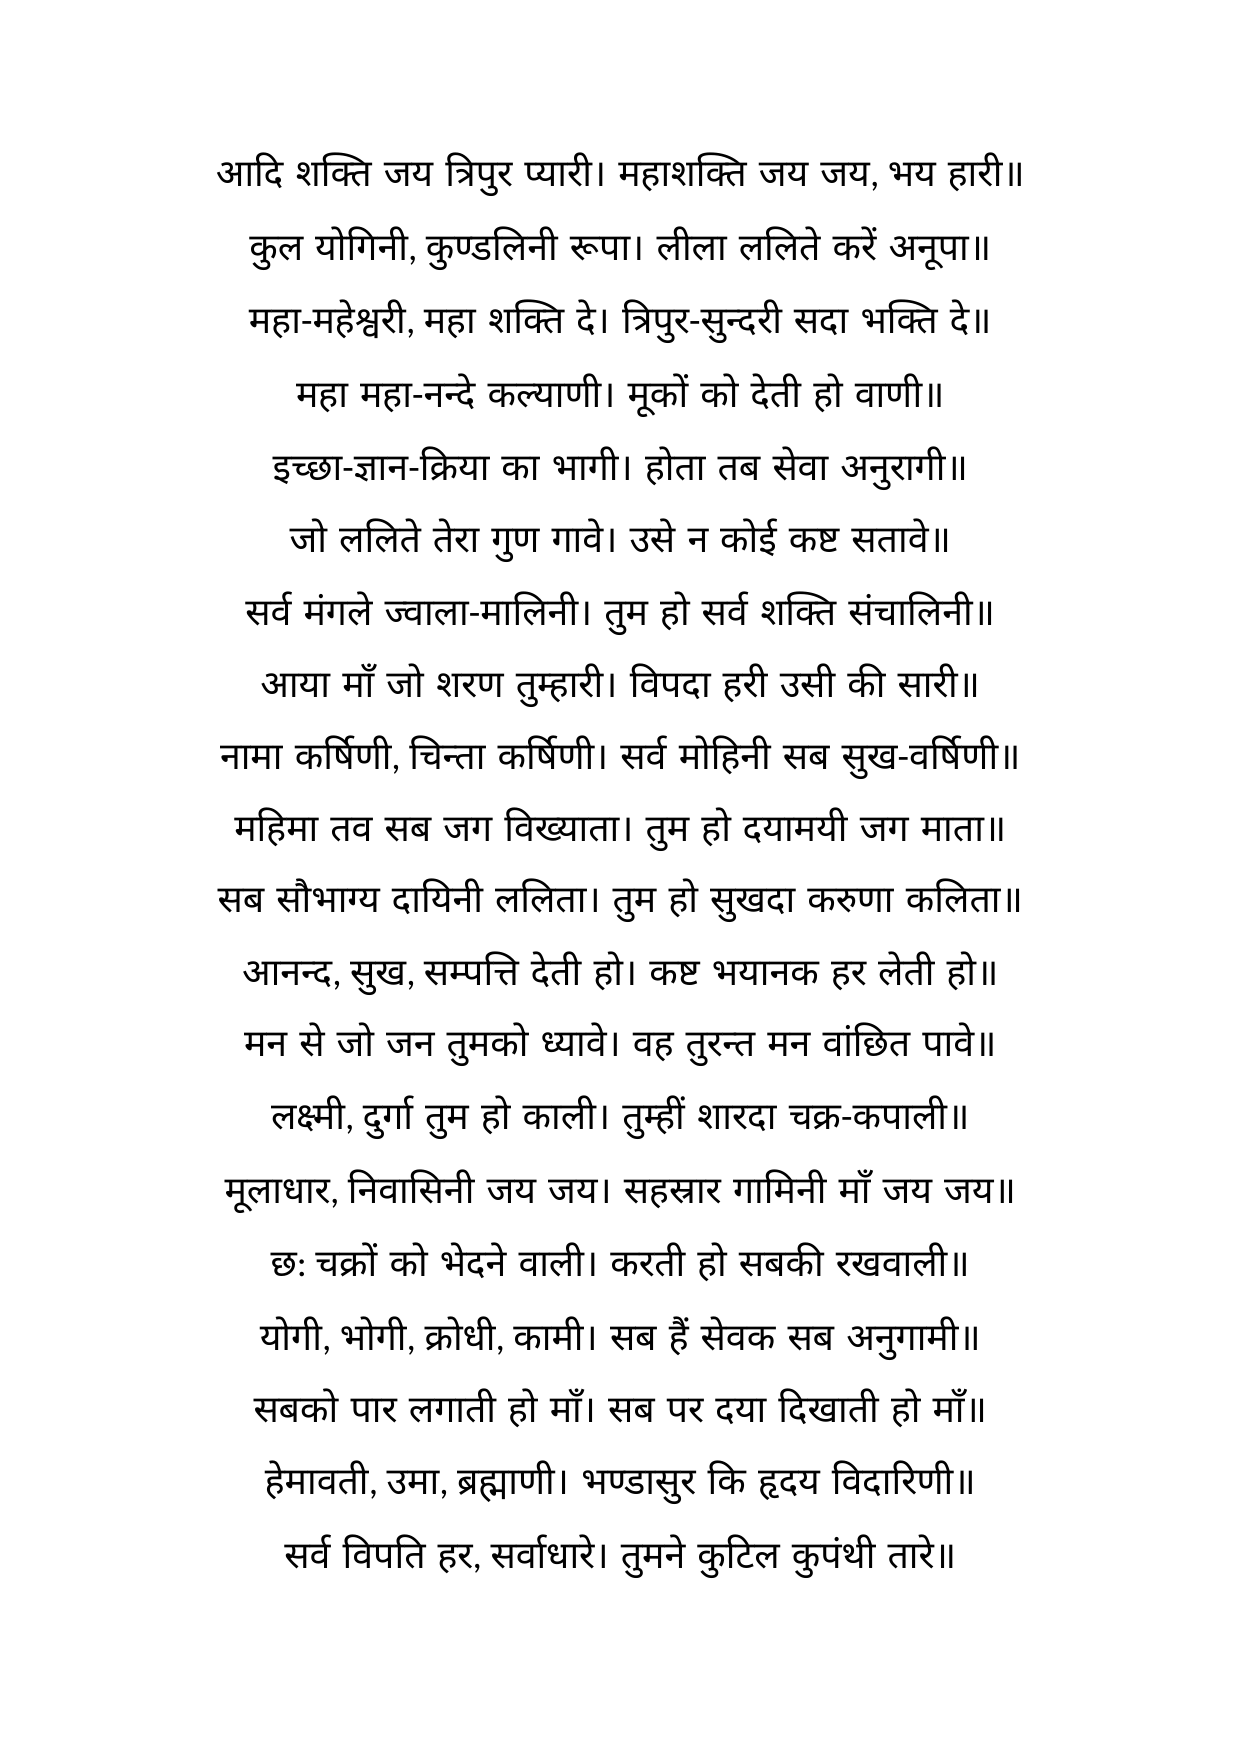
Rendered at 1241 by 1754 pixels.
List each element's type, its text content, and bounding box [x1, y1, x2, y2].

text आनन्द, सुख, सम्पत्ति देती हो। कष्ट भयानक हर लेती हो॥ [150, 948, 1090, 994]
text छ: चक्रों को भेदने वाली। करती हो सबकी रखवाली॥ [150, 1240, 1090, 1286]
text मूलाधार, निवासिनी जय जय। सहस्रार गामिनी माँ जय जय॥ [150, 1167, 1090, 1212]
text मन से जो जन तुमको ध्यावे। वह तुरन्त मन वांछित पावे॥ [150, 1022, 521, 1066]
text सबको पार लगाती हो माँ। सब पर दया दिखाती हो माँ॥ [150, 1387, 1090, 1431]
text इच्छा-ज्ञान-क्रिया का भागी। होता तब सेवा अनुरागी॥ [150, 444, 1090, 490]
text महा महा-नन्दे कल्याणी। मूकों को देती हो वाणी॥ [150, 371, 1090, 416]
text नामा कर्षिणी, चिन्ता कर्षिणी। सर्व मोहिनी सब सुख-वर्षिणी॥ [150, 733, 1090, 779]
text आया माँ जो शरण तुम्हारी। विपदा हरी उसी की सारी॥ [150, 662, 1090, 706]
text महिमा तव सब जग विख्याता। तुम हो दयामयी जग माता॥ [150, 807, 1090, 850]
text कुल योगिनी, कुण्डलिनी रूपा। लीला ललिते करें अनूपा॥ [150, 223, 1090, 269]
text सर्व विपति हर, सर्वाधारे। तुमने कुटिल कुपंथी तारे॥ [150, 1532, 1090, 1577]
text जो ललिते तेरा गुण गावे। उसे न कोई कष्ट सतावे॥ [150, 518, 1090, 561]
text मन से जो जन तुमको ध्यावे। वह तुरन्त मन वांछित पावे॥ [464, 1022, 1090, 1066]
text आदि शक्ति जय त्रिपुर प्यारी। महाशक्ति जय जय, भय हारी॥ [150, 150, 1090, 196]
text लक्ष्मी, दुर्गा तुम हो काली। तुम्हीं शारदा चक्र-कपाली॥ [150, 1093, 1090, 1139]
text योगी, भोगी, क्रोधी, कामी। सब हैं सेवक सब अनुगामी॥ [150, 1314, 1090, 1359]
text सब सौभाग्य दायिनी ललिता। तुम हो सुखदा करुणा कलिता॥ [150, 878, 1090, 921]
text सर्व मंगले ज्वाला-मालिनी। तुम हो सर्व शक्ति संचालिनी॥ [150, 589, 1090, 634]
text हेमावती, उमा, ब्रह्माणी। भण्डासुर कि हृदय विदारिणी॥ [150, 1458, 1090, 1504]
text महा-महेश्वरी, महा शक्ति दे। त्रिपुर-सुन्दरी सदा भक्ति दे॥ [150, 297, 1090, 343]
